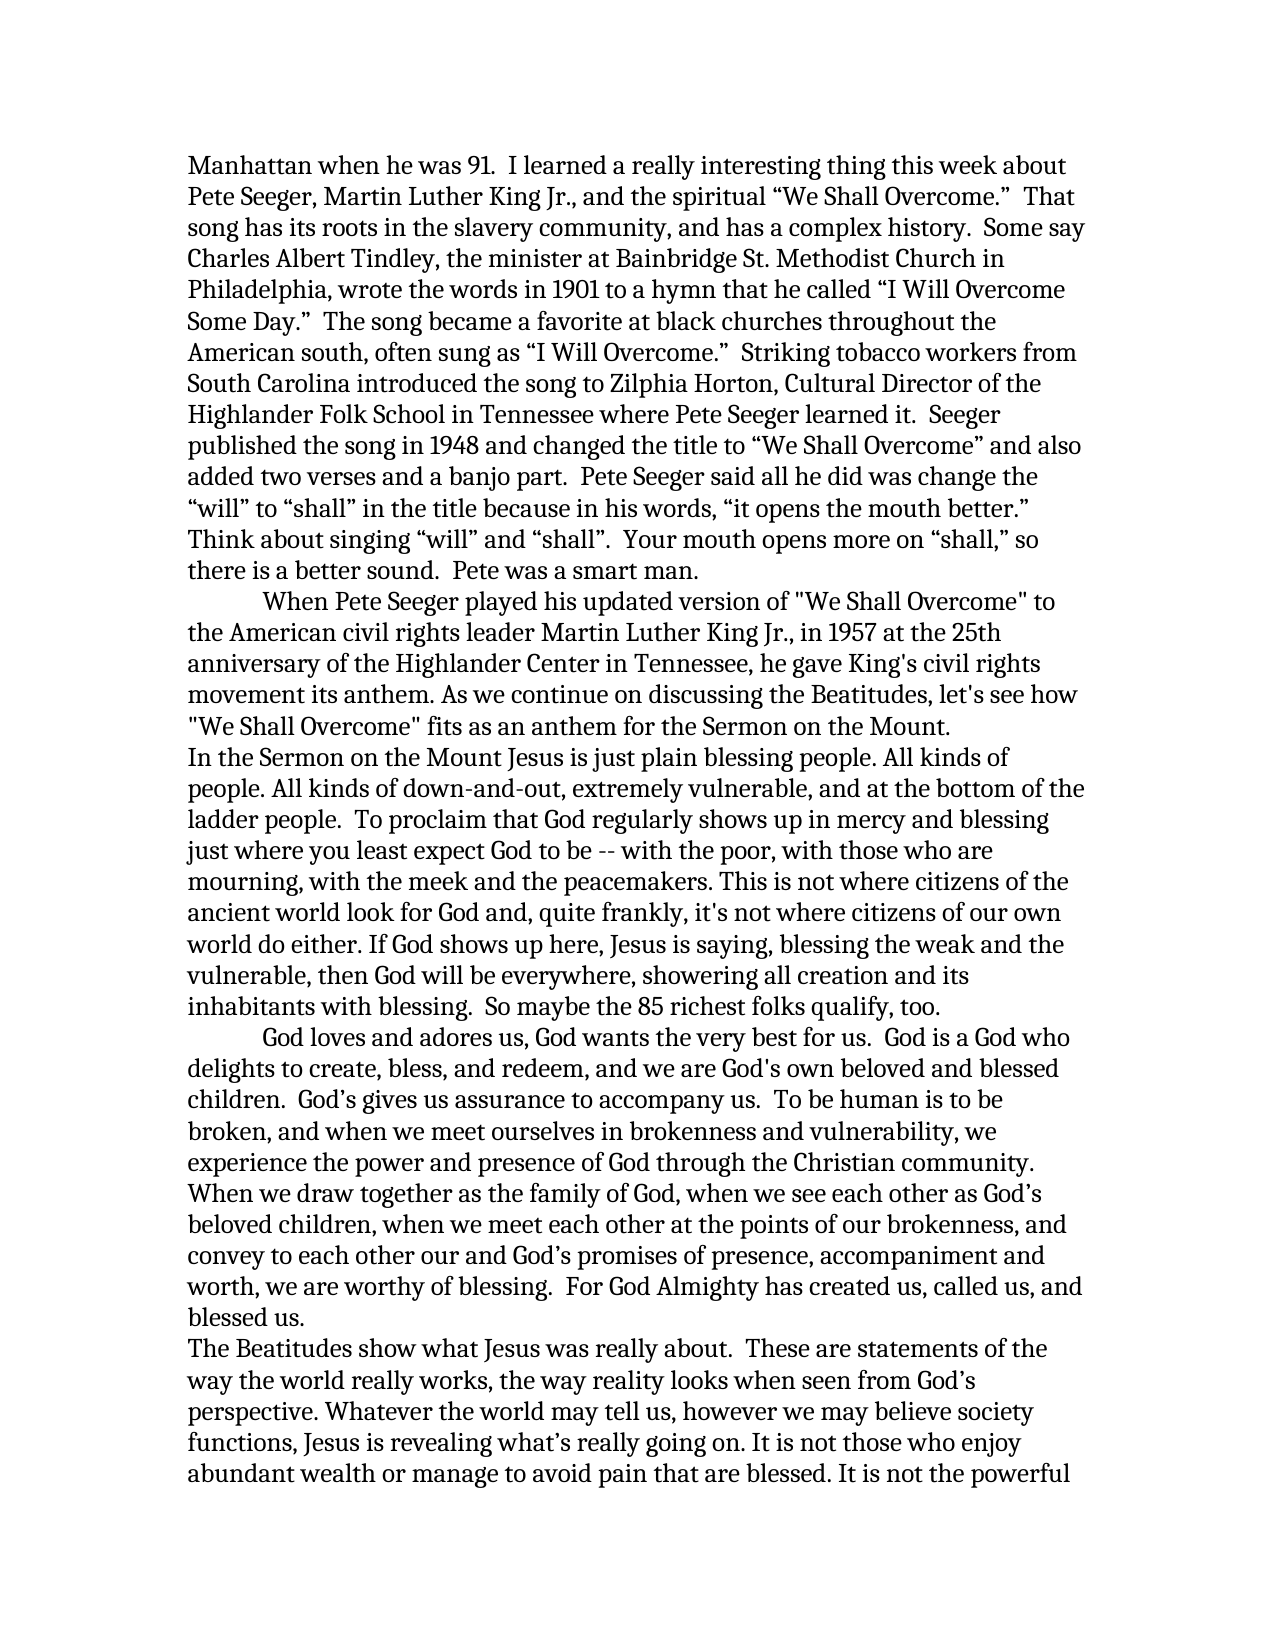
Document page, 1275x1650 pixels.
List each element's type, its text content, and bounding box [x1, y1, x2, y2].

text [187, 1333, 1087, 1489]
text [187, 150, 1087, 586]
text In the Sermon on the Mount Jesus is just plain blessing people. All kinds of people. All kinds of down-and-out, extremely vulnerable, and at the bottom of the ladder people. To proclaim that God regularly shows up in mercy and blessing just where you least expect God to be -- with the poor, with those who are mourning, with the meek and the peacemakers. This is not where citizens of the ancient world look for God and, quite frankly, it's not where citizens of our own world do either. If God shows up here, Jesus is saying, blessing the weak and the vulnerable, then God will be everywhere, showering all creation and its inhabitants with blessing. So maybe the 85 richest folks qualify, too. [187, 742, 1087, 1022]
text When Pete Seeger played his updated version of "We Shall Overcome" to the American civil rights leader Martin Luther King Jr., in 1957 at the 25th anniversary of the Highlander Center in Tennessee, he gave King's civil rights movement its anthem. As we continue on discussing the Beatitudes, let's see how "We Shall Overcome" fits as an anthem for the Sermon on the Mount. [187, 586, 1087, 742]
text God loves and adores us, God wants the very best for us. God is a God who delights to create, bless, and redeem, and we are God's own beloved and blessed children. God’s gives us assurance to accompany us. To be human is to be broken, and when we meet ourselves in brokenness and vulnerability, we experience the power and presence of God through the Christian community. When we draw together as the family of God, when we see each other as God’s beloved children, when we meet each other at the points of our brokenness, and convey to each other our and God’s promises of presence, accompaniment and worth, we are worthy of blessing. For God Almighty has created us, called us, and blessed us. [187, 1022, 1087, 1333]
